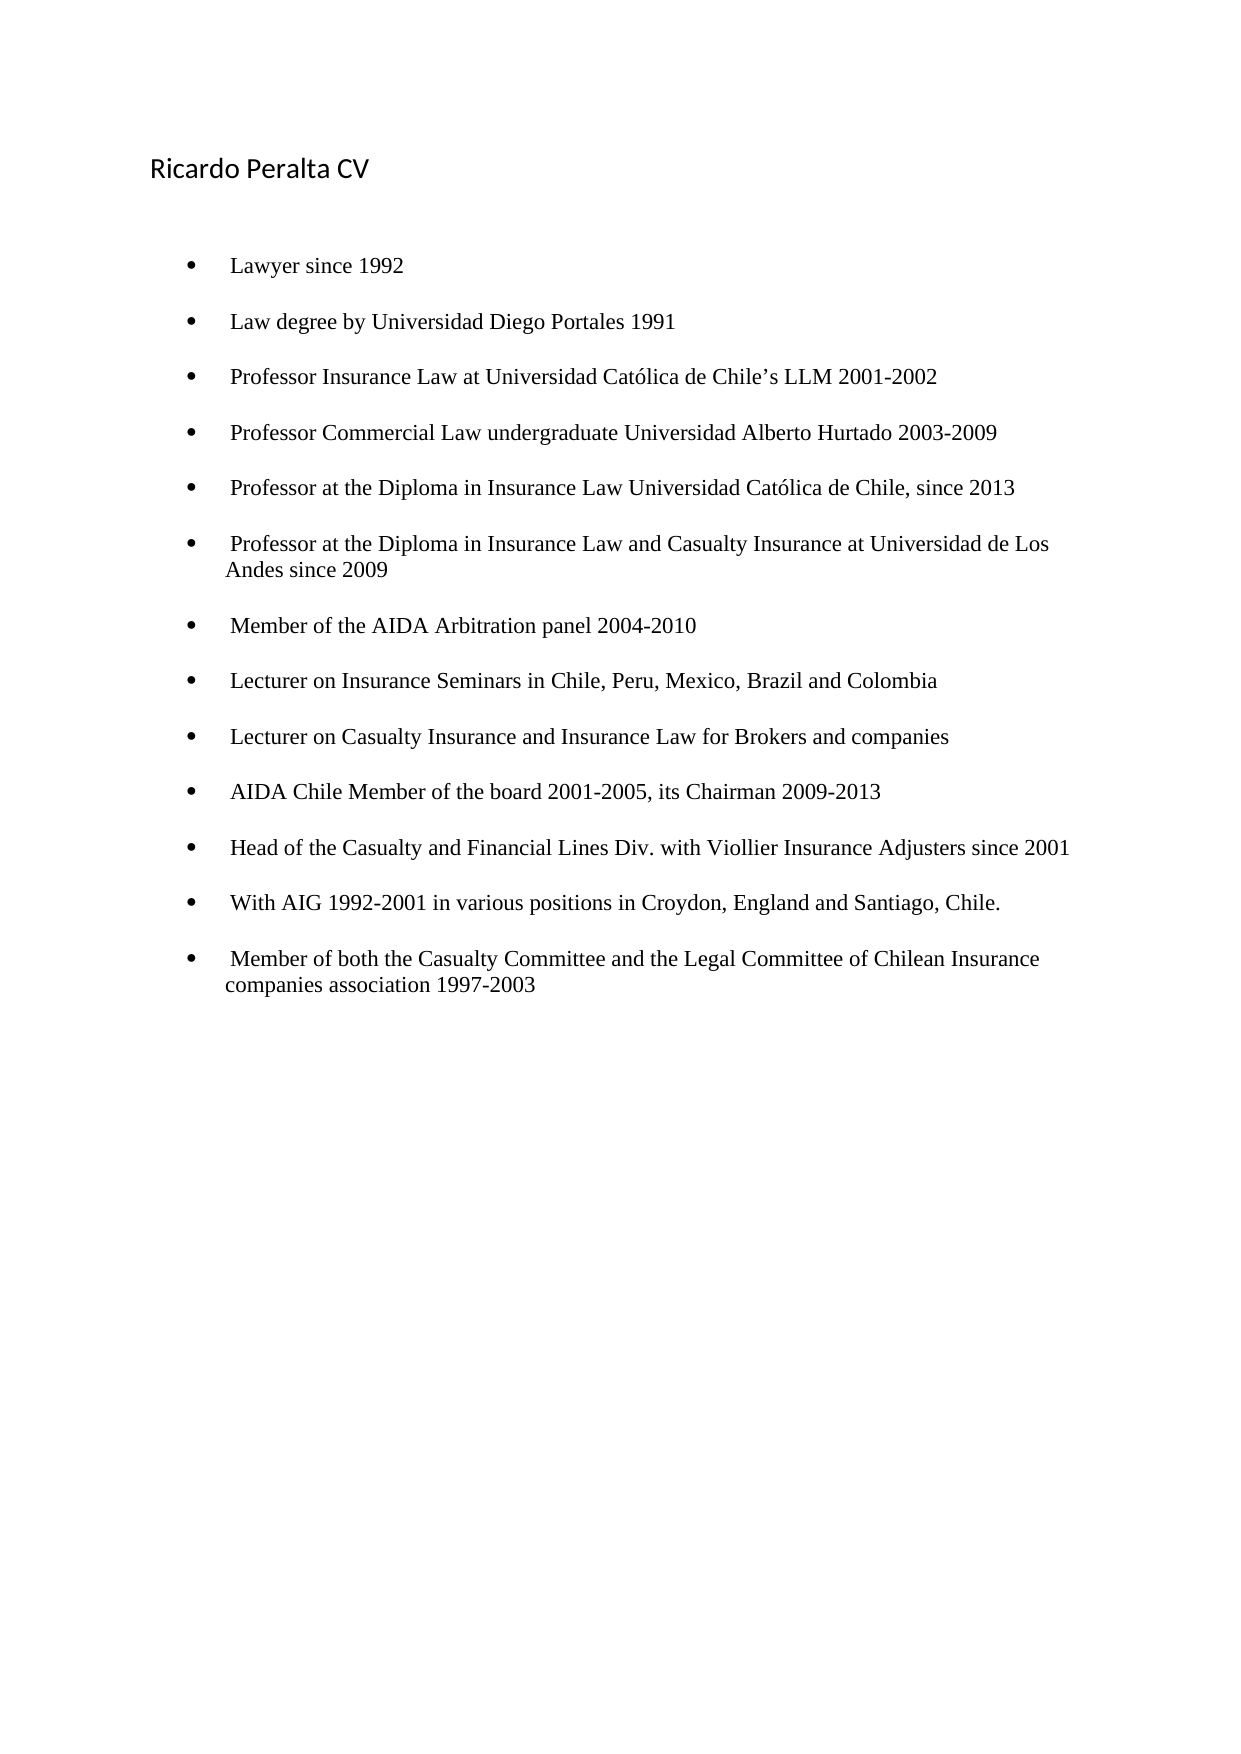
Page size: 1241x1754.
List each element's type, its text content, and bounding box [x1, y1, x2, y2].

text  Member of the AIDA Arbitration panel 2004-2010 [187, 612, 1090, 638]
text  Professor Commercial Law undergraduate Universidad Alberto Hurtado 2003-2009 [187, 419, 1090, 445]
text  AIDA Chile Member of the board 2001-2005, its Chairman 2009-2013 [187, 778, 1090, 805]
text  Professor Insurance Law at Universidad Católica de Chile’s LLM 2001-2002 [187, 363, 1090, 390]
text  Law degree by Universidad Diego Portales 1991 [187, 308, 1090, 334]
text  Lawyer since 1992 [187, 252, 1090, 279]
text  With AIG 1992-2001 in various positions in Croydon, England and Santiago, Chile. [187, 889, 1090, 916]
text  Lecturer on Casualty Insurance and Insurance Law for Brokers and companies [187, 723, 1090, 749]
text  Lecturer on Insurance Seminars in Chile, Peru, Mexico, Brazil and Colombia [187, 667, 1090, 694]
text  Professor at the Diploma in Insurance Law and Casualty Insurance at Universidad de Los Andes since 2009 [187, 530, 1090, 583]
text  Head of the Casualty and Financial Lines Div. with Viollier Insurance Adjusters since 2001 [187, 834, 1090, 860]
text Ricardo Peralta CV [150, 150, 1090, 186]
text  Member of both the Casualty Committee and the Legal Committee of Chilean Insurance companies association 1997-2003 [187, 945, 1090, 998]
text  Professor at the Diploma in Insurance Law Universidad Católica de Chile, since 2013 [187, 474, 1090, 501]
